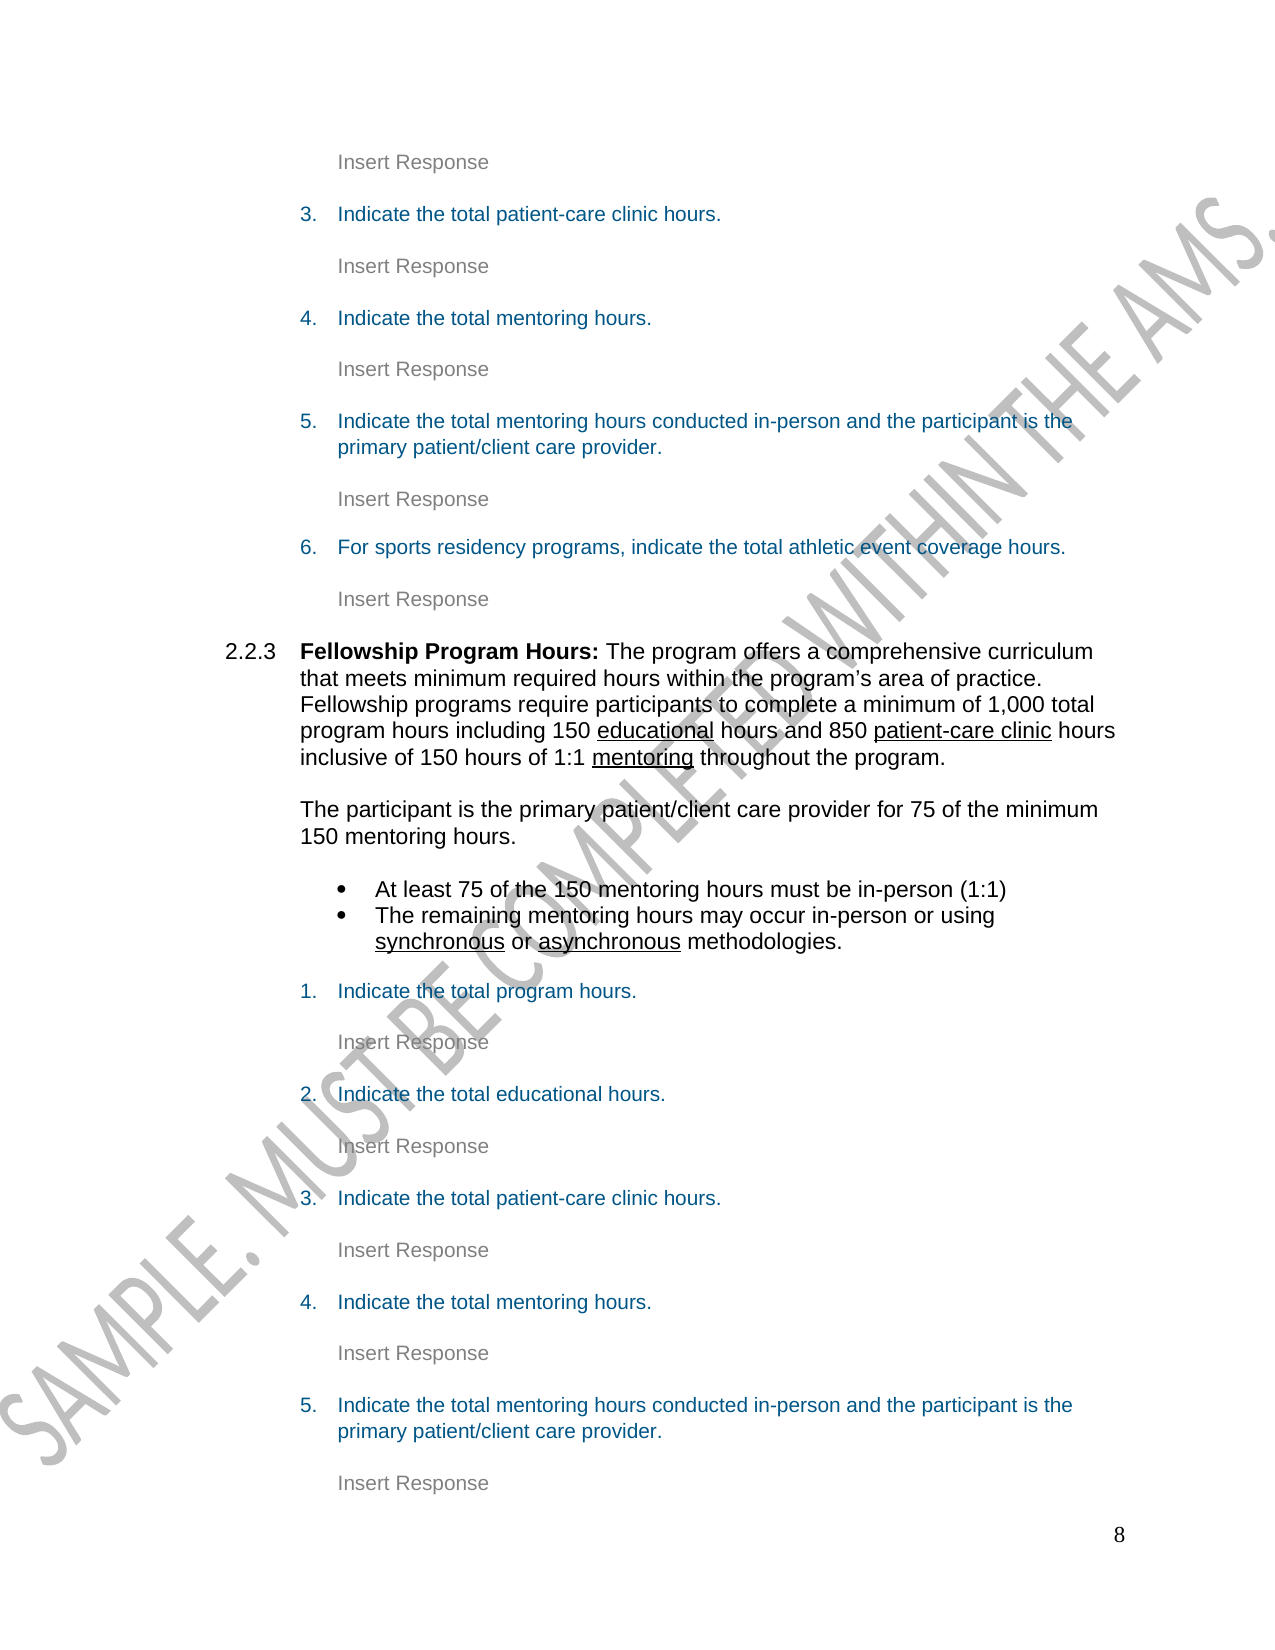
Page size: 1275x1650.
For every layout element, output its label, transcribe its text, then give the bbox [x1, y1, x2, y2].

list Indicate the total mentoring hours conducted in-person and the participant is the primary patient/client care provider. [300, 1393, 1125, 1443]
text The participant is the primary patient/client care provider for 75 of the minimum 150 mentoring hours. [300, 796, 1125, 849]
list For sports residency programs, indicate the total athletic event coverage hours. [300, 535, 1125, 559]
list Indicate the total program hours. [300, 978, 1125, 1002]
list At least 75 of the 150 mentoring hours must be in-person (1:1) [337, 876, 1125, 902]
text 2.2.3 Fellowship Program Hours: The program offers a comprehensive curriculum that meets minimum required hours within the program’s area of practice. Fellowship programs require participants to complete a minimum of 1,000 total program hours including 150 educational hours and 850 patient-care clinic hours inclusive of 150 hours of 1:1 mentoring throughout the program. [225, 638, 1125, 770]
list The remaining mentoring hours may occur in-person or using synchronous or asynchronous methodologies. [337, 902, 1125, 954]
list Indicate the total mentoring hours conducted in-person and the participant is the primary patient/client care provider. [300, 409, 1125, 459]
list Indicate the total educational hours. [300, 1082, 1125, 1106]
list Indicate the total mentoring hours. [300, 306, 1125, 329]
list Indicate the total mentoring hours. [300, 1289, 1125, 1313]
list Indicate the total patient-care clinic hours. [300, 1186, 1125, 1210]
list Indicate the total patient-care clinic hours. [300, 202, 1125, 226]
